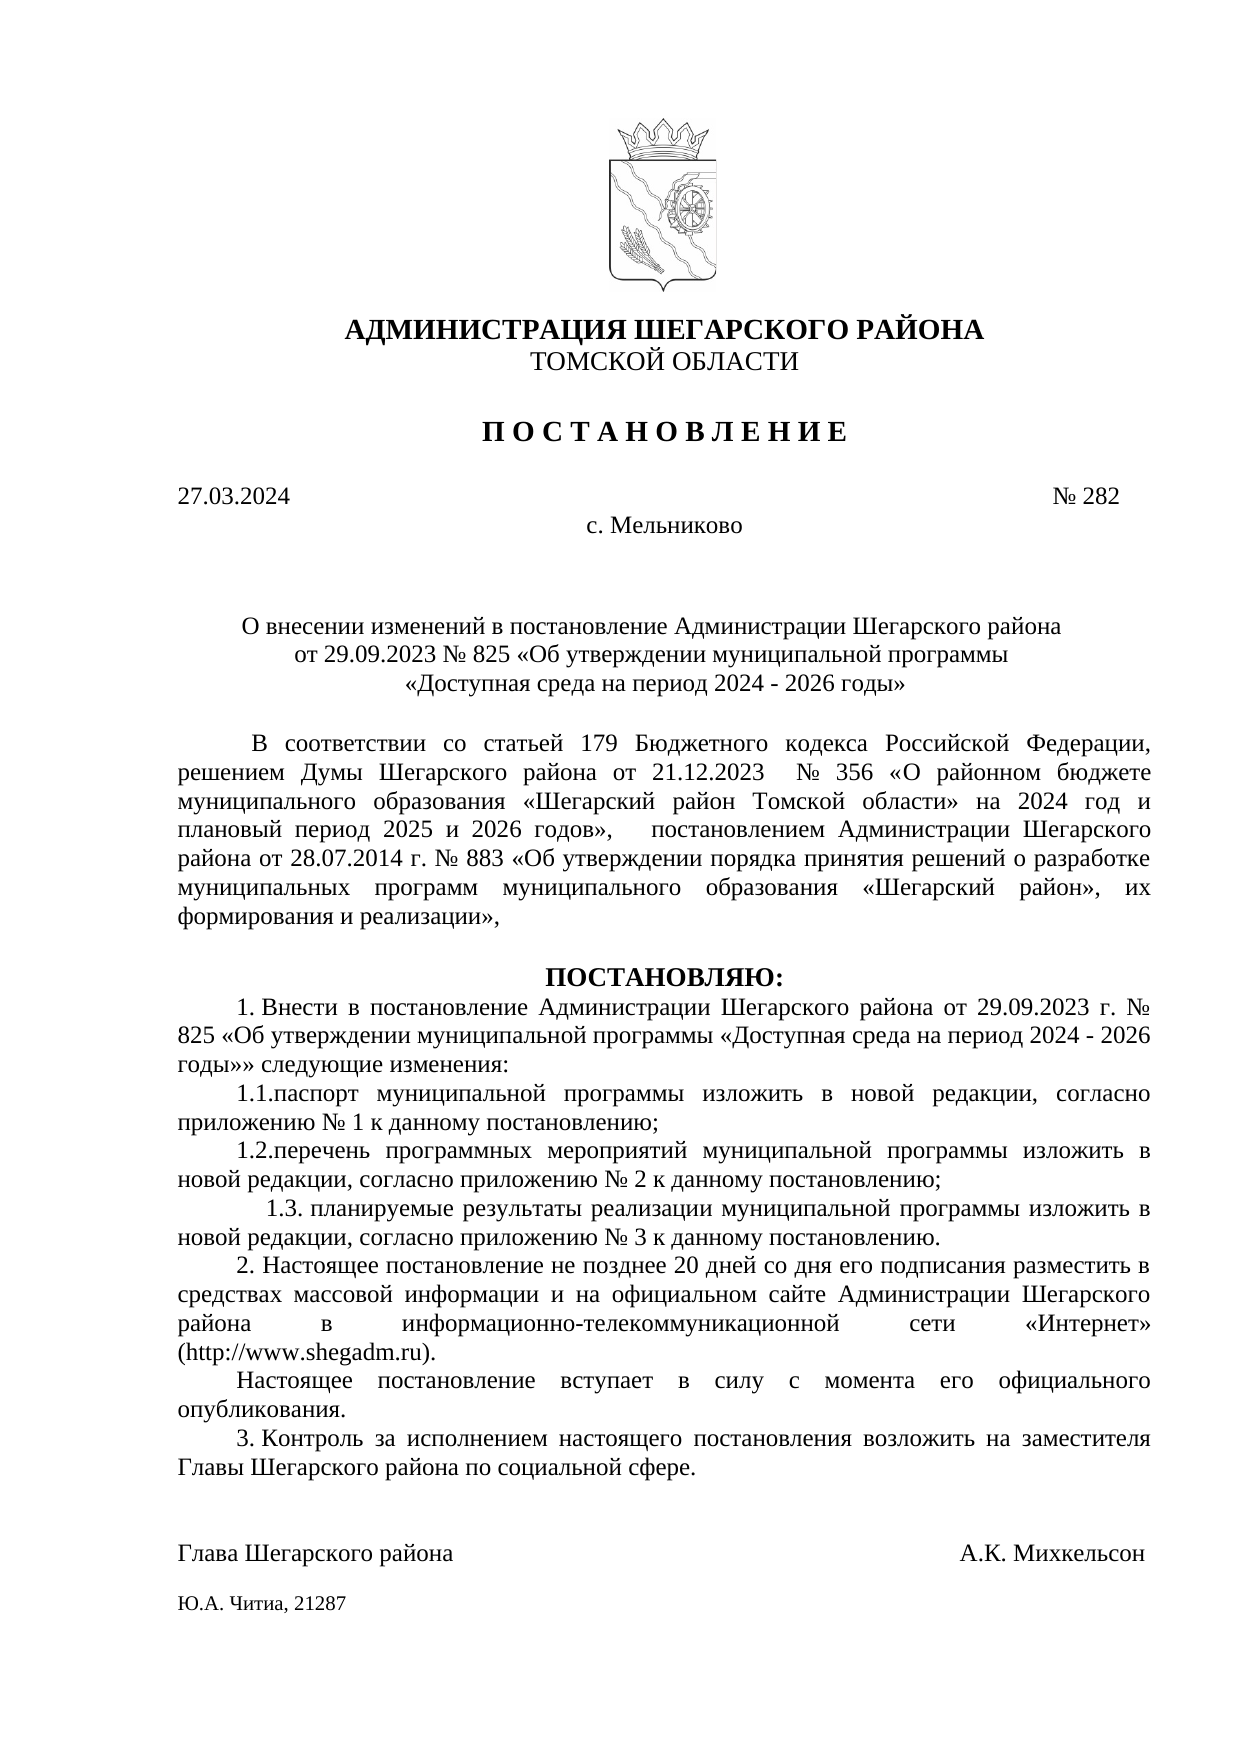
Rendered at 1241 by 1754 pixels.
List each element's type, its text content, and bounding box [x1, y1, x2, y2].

text Настоящее постановление вступает в силу с момента его официального опубликования. [177, 1366, 1152, 1423]
text 27.03.2024 № 282 [177, 481, 1152, 510]
text 1. Внести в постановление Администрации Шегарского района от 29.09.2023 г. № 825 «Об утверждении муниципальной программы «Доступная среда на период 2024 - 2026 годы»» следующие изменения: [177, 992, 1152, 1078]
text Ю.А. Читиа, 21287 [177, 1591, 1152, 1615]
text В соответствии со статьей 179 Бюджетного кодекса Российской Федерации, решением Думы Шегарского района от 21.12.2023 № 356 «О районном бюджете муниципального образования «Шегарский район Томской области» на 2024 год и плановый период 2025 и 2026 годов», постановлением Администрации Шегарского района от 28.07.2014 г. № 883 «Об утверждении порядка принятия решений о разработке муниципальных программ муниципального образования «Шегарский район», их формирования и реализации», [177, 728, 1152, 929]
text 2. Настоящее постановление не позднее 20 дней со дня его подписания разместить в средствах массовой информации и на официальном сайте Администрации Шегарского района в информационно-телекоммуникационной сети «Интернет» (http://www.shegadm.ru). [177, 1251, 1152, 1366]
text АДМИНИСТРАЦИЯ ШЕГАРСКОГО РАЙОНА [177, 312, 1152, 345]
text 3. Контроль за исполнением настоящего постановления возложить на заместителя Главы Шегарского района по социальной сфере. [177, 1423, 1152, 1481]
text ПОСТАНОВЛЯЮ: [177, 961, 1152, 992]
table_header О внесении изменений в постановление Администрации Шегарского района от 29.09.2023 № 825 «Об утверждении муниципальной программы «Доступная среда на период 2024 - 2026 годы» [166, 611, 1137, 697]
text 1.2.перечень программных мероприятий муниципальной программы изложить в новой редакции, согласно приложению № 2 к данному постановлению; [177, 1136, 1152, 1193]
text 1.3. планируемые результаты реализации муниципальной программы изложить в новой редакции, согласно приложению № 3 к данному постановлению. [177, 1193, 1152, 1251]
picture [609, 118, 717, 292]
text П О С Т А Н О В Л Е Н И Е [177, 414, 1152, 448]
text ТОМСКОЙ ОБЛАСТИ [177, 345, 1152, 377]
text Глава Шегарского района А.К. Михкельсон [177, 1538, 1152, 1567]
text 1.1.паспорт муниципальной программы изложить в новой редакции, согласно приложению № 1 к данному постановлению; [177, 1078, 1152, 1136]
text с. Мельниково [177, 510, 1152, 539]
